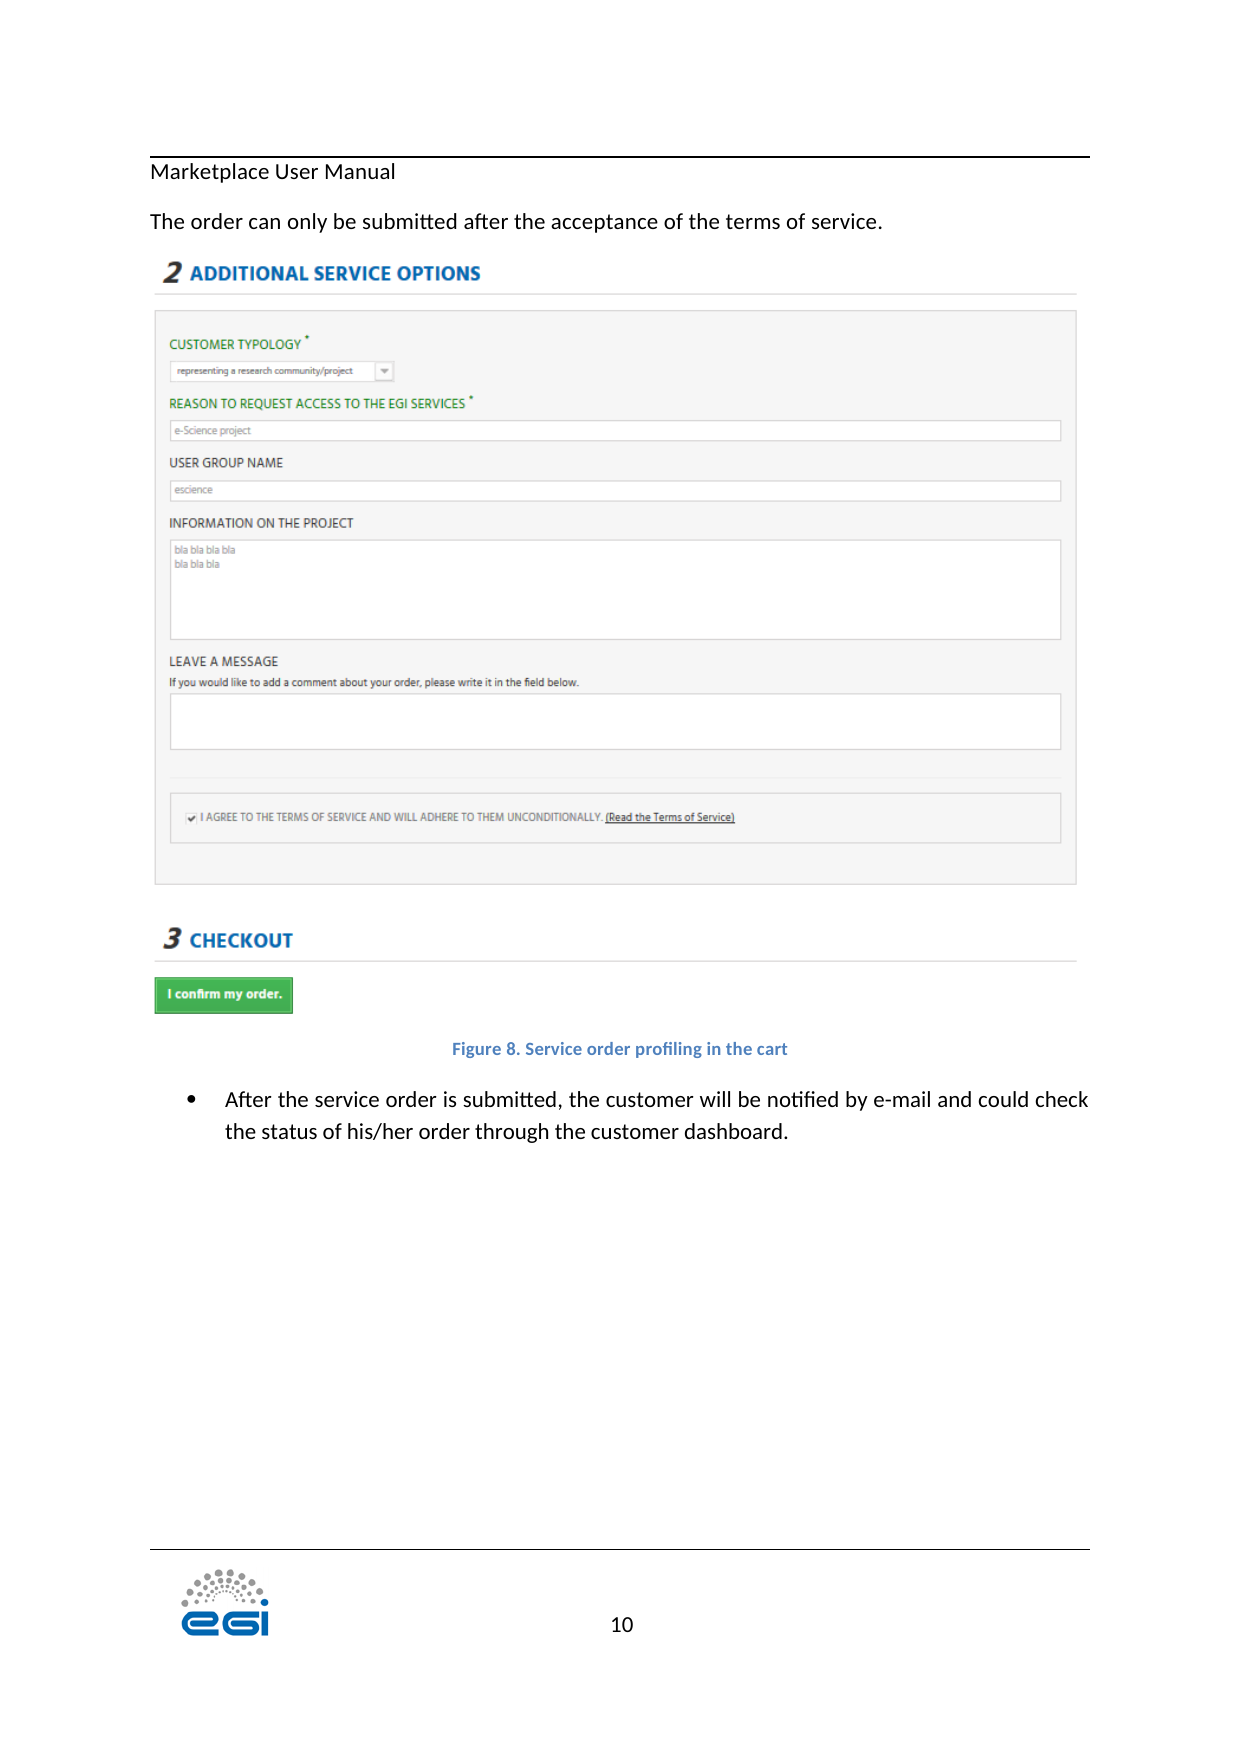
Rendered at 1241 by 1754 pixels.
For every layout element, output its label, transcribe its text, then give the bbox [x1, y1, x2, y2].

list After the service order is submitted, the customer will be notified by e-mail and could check the status of his/her order through the customer dashboard. [187, 1085, 1090, 1145]
text Figure 8. Service order profiling in the cart [150, 1037, 1090, 1060]
picture [161, 1567, 287, 1638]
text The order can only be submitted after the acceptance of the terms of service. [150, 207, 1090, 235]
picture [150, 251, 1091, 1021]
